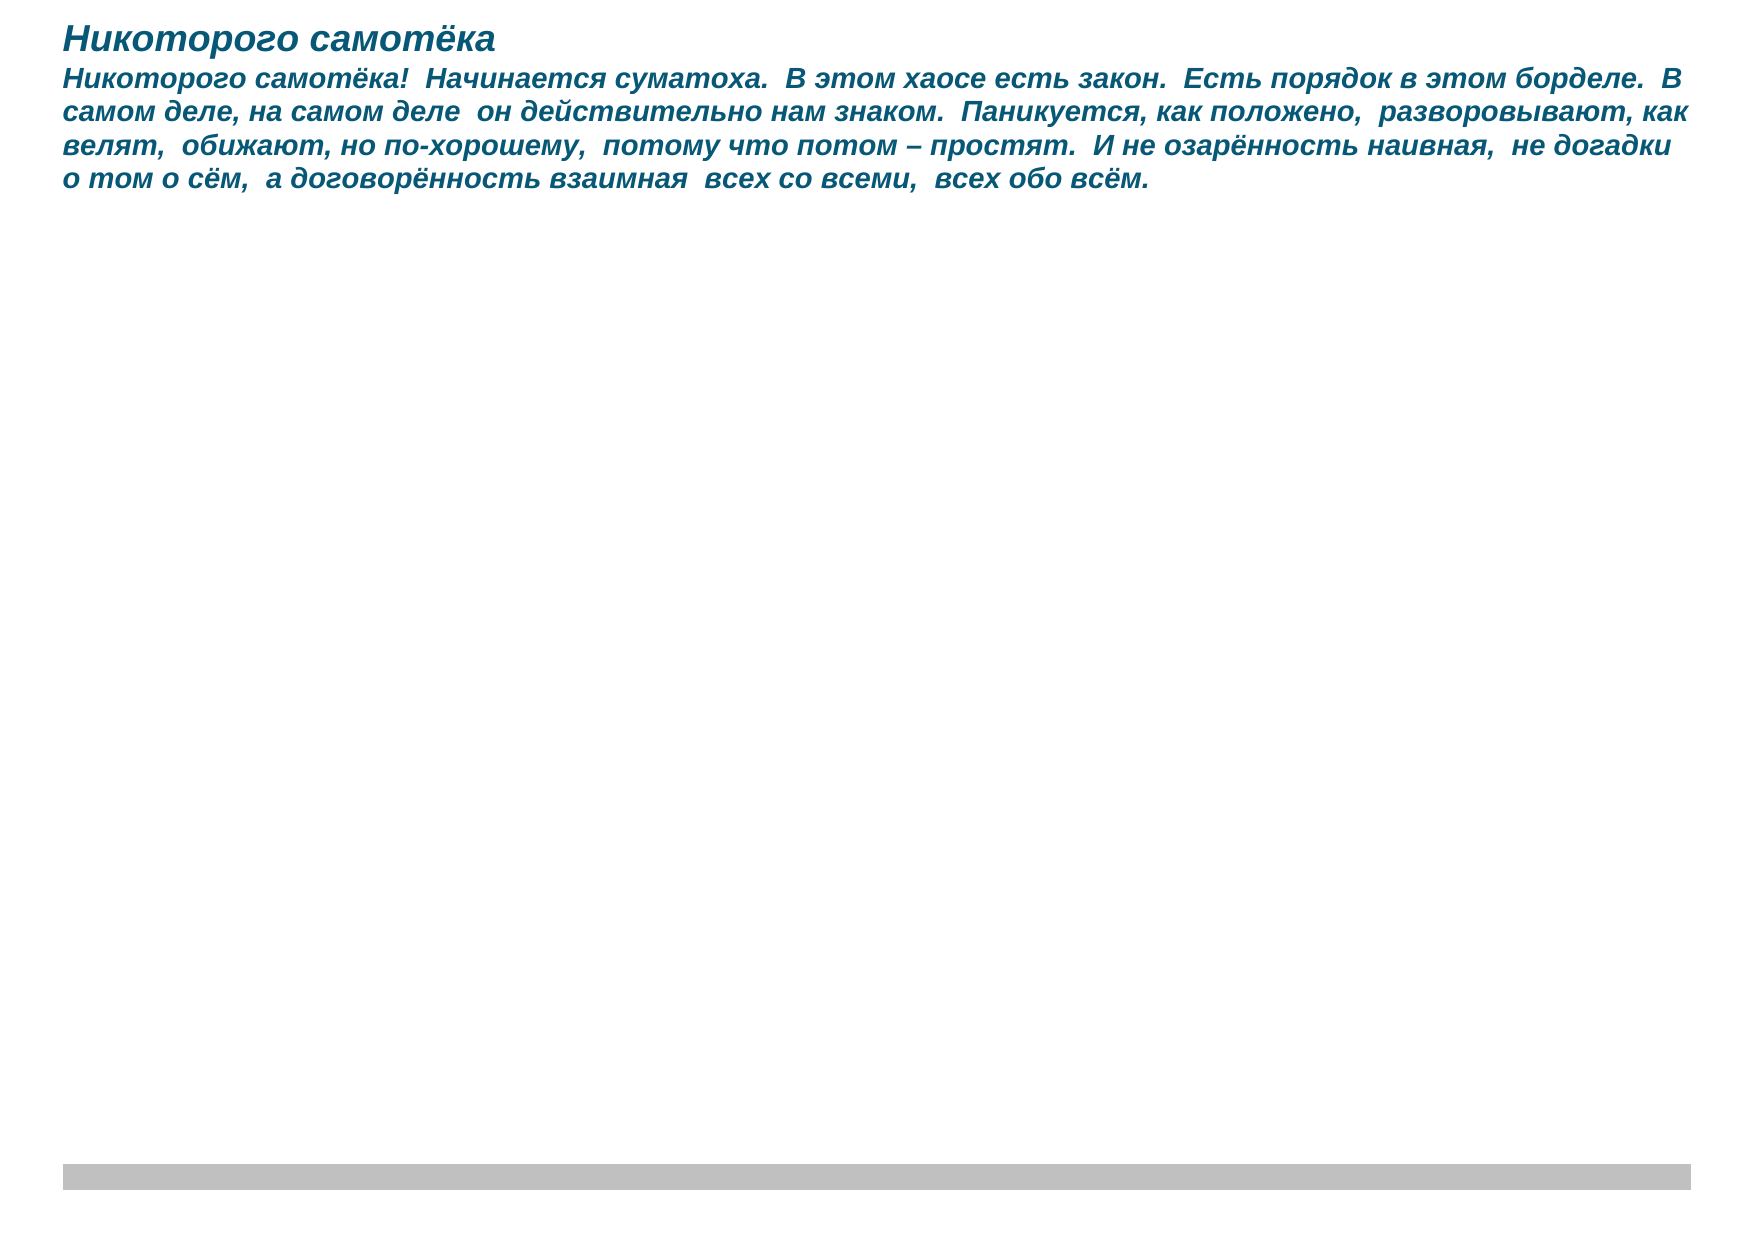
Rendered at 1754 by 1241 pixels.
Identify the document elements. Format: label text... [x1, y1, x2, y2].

text Никоторого самотёка! [62, 61, 1691, 195]
subtitle Никоторого самотёка [62, 17, 1691, 60]
